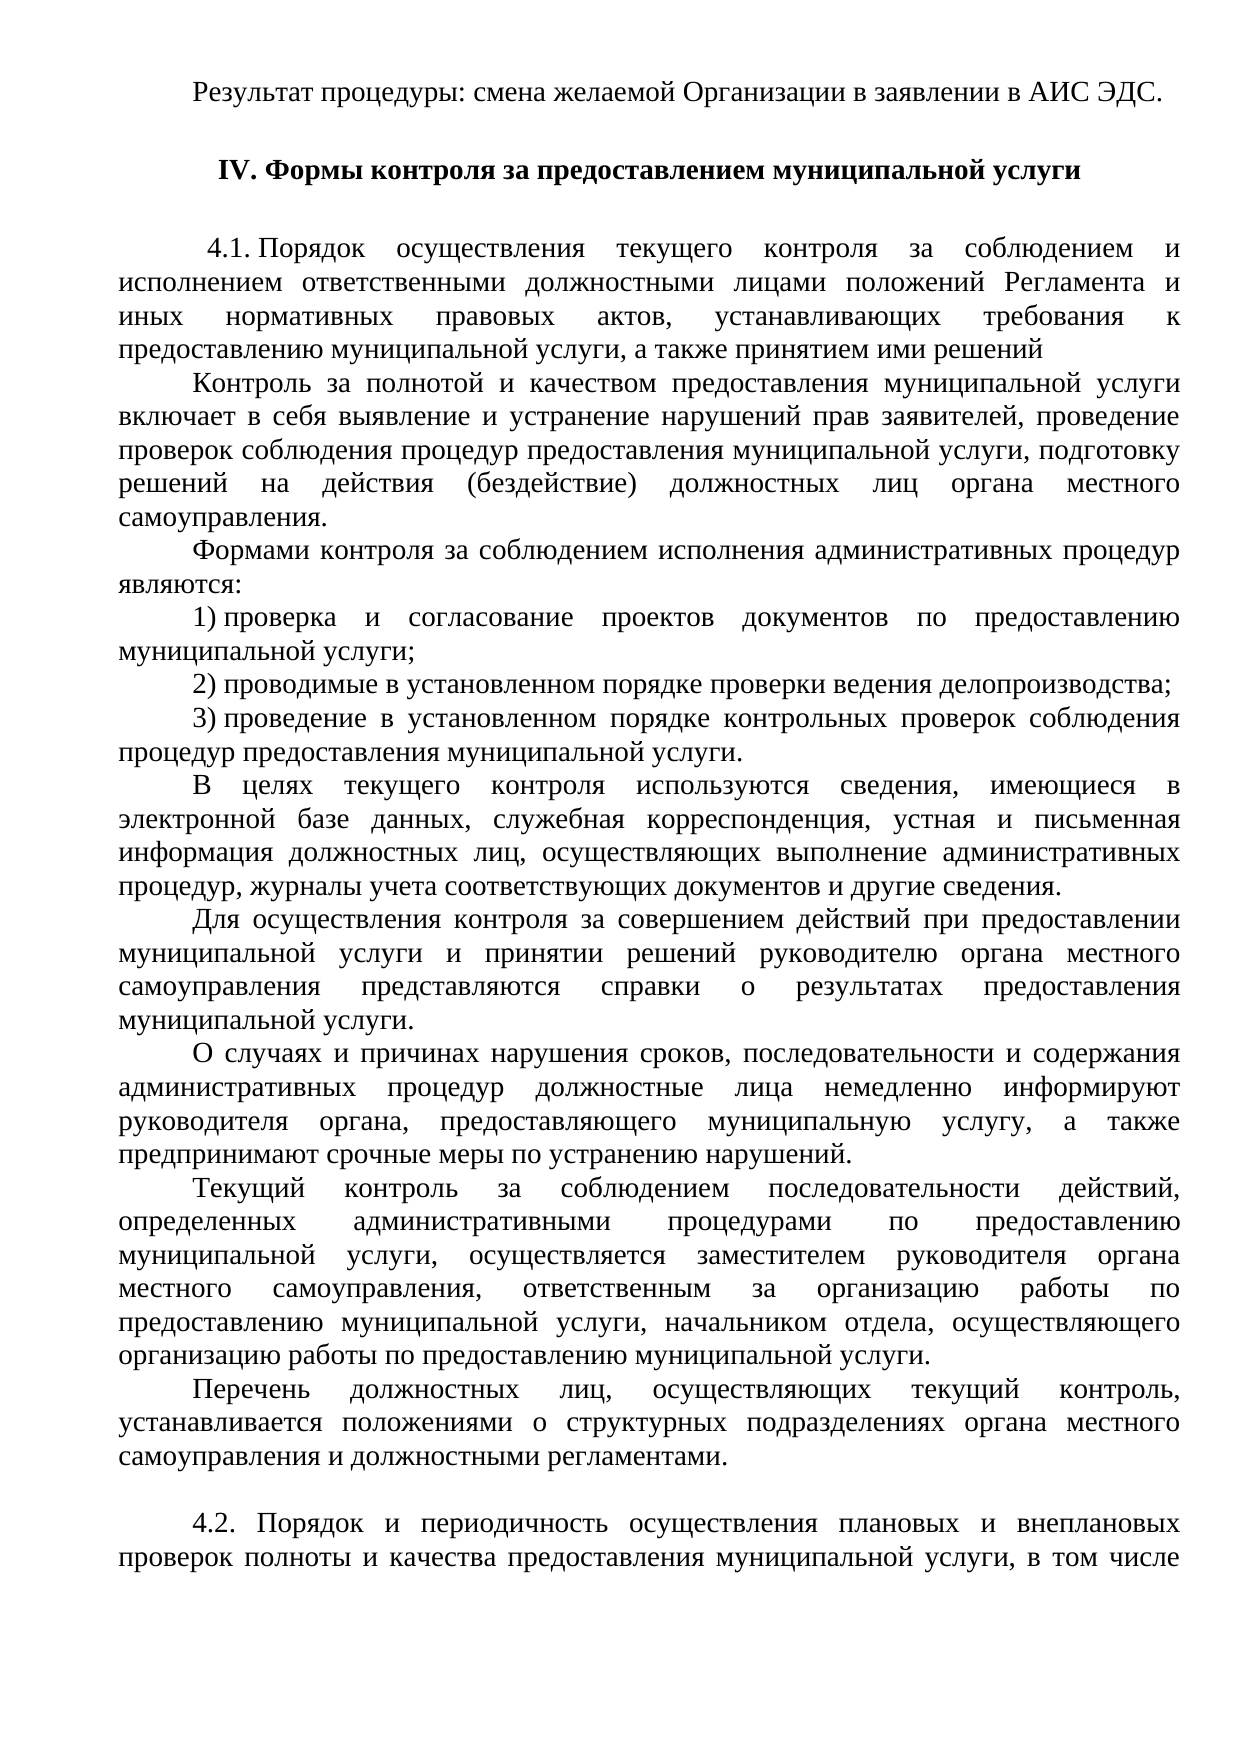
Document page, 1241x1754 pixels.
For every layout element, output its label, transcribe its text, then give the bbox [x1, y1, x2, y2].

text Формами контроля за соблюдением исполнения административных процедур являются: [118, 532, 1181, 599]
text Для осуществления контроля за совершением действий при предоставлении муниципальной услуги и принятии решений руководителю органа местного самоуправления представляются справки о результатах предоставления муниципальной услуги. [118, 901, 1181, 1036]
subtitle IV. Формы контроля за предоставлением муниципальной услуги [118, 152, 1181, 186]
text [118, 1505, 1181, 1572]
text 4.1. Порядок осуществления текущего контроля за соблюдением и исполнением ответственными должностными лицами положений Регламента и иных нормативных правовых актов, устанавливающих требования к предоставлению муниципальной услуги, а также принятием ими решений [118, 231, 1181, 365]
text 3) проведение в установленном порядке контрольных проверок соблюдения процедур предоставления муниципальной услуги. [118, 700, 1181, 767]
text Результат процедуры: смена желаемой Организации в заявлении в АИС ЭДС. [118, 74, 1181, 107]
text 1) проверка и согласование проектов документов по предоставлению муниципальной услуги; [118, 599, 1181, 667]
text В целях текущего контроля используются сведения, имеющиеся в электронной базе данных, служебная корреспонденция, устная и письменная информация должностных лиц, осуществляющих выполнение административных процедур, журналы учета соответствующих документов и другие сведения. [118, 767, 1181, 901]
text Текущий контроль за соблюдением последовательности действий, определенных административными процедурами по предоставлению муниципальной услуги, осуществляется заместителем руководителя органа местного самоуправления, ответственным за организацию работы по предоставлению муниципальной услуги, начальником отдела, осуществляющего организацию работы по предоставлению муниципальной услуги. [118, 1170, 1181, 1371]
text Контроль за полнотой и качеством предоставления муниципальной услуги включает в себя выявление и устранение нарушений прав заявителей, проведение проверок соблюдения процедур предоставления муниципальной услуги, подготовку решений на действия (бездействие) должностных лиц органа местного самоуправления. [118, 365, 1181, 532]
text О случаях и причинах нарушения сроков, последовательности и содержания административных процедур должностные лица немедленно информируют руководителя органа, предоставляющего муниципальную услугу, а также предпринимают срочные меры по устранению нарушений. [118, 1036, 1181, 1170]
text 2) проводимые в установленном порядке проверки ведения делопроизводства; [118, 667, 1181, 700]
text Перечень должностных лиц, осуществляющих текущий контроль, устанавливается положениями о структурных подразделениях органа местного самоуправления и должностными регламентами. [118, 1371, 1181, 1472]
